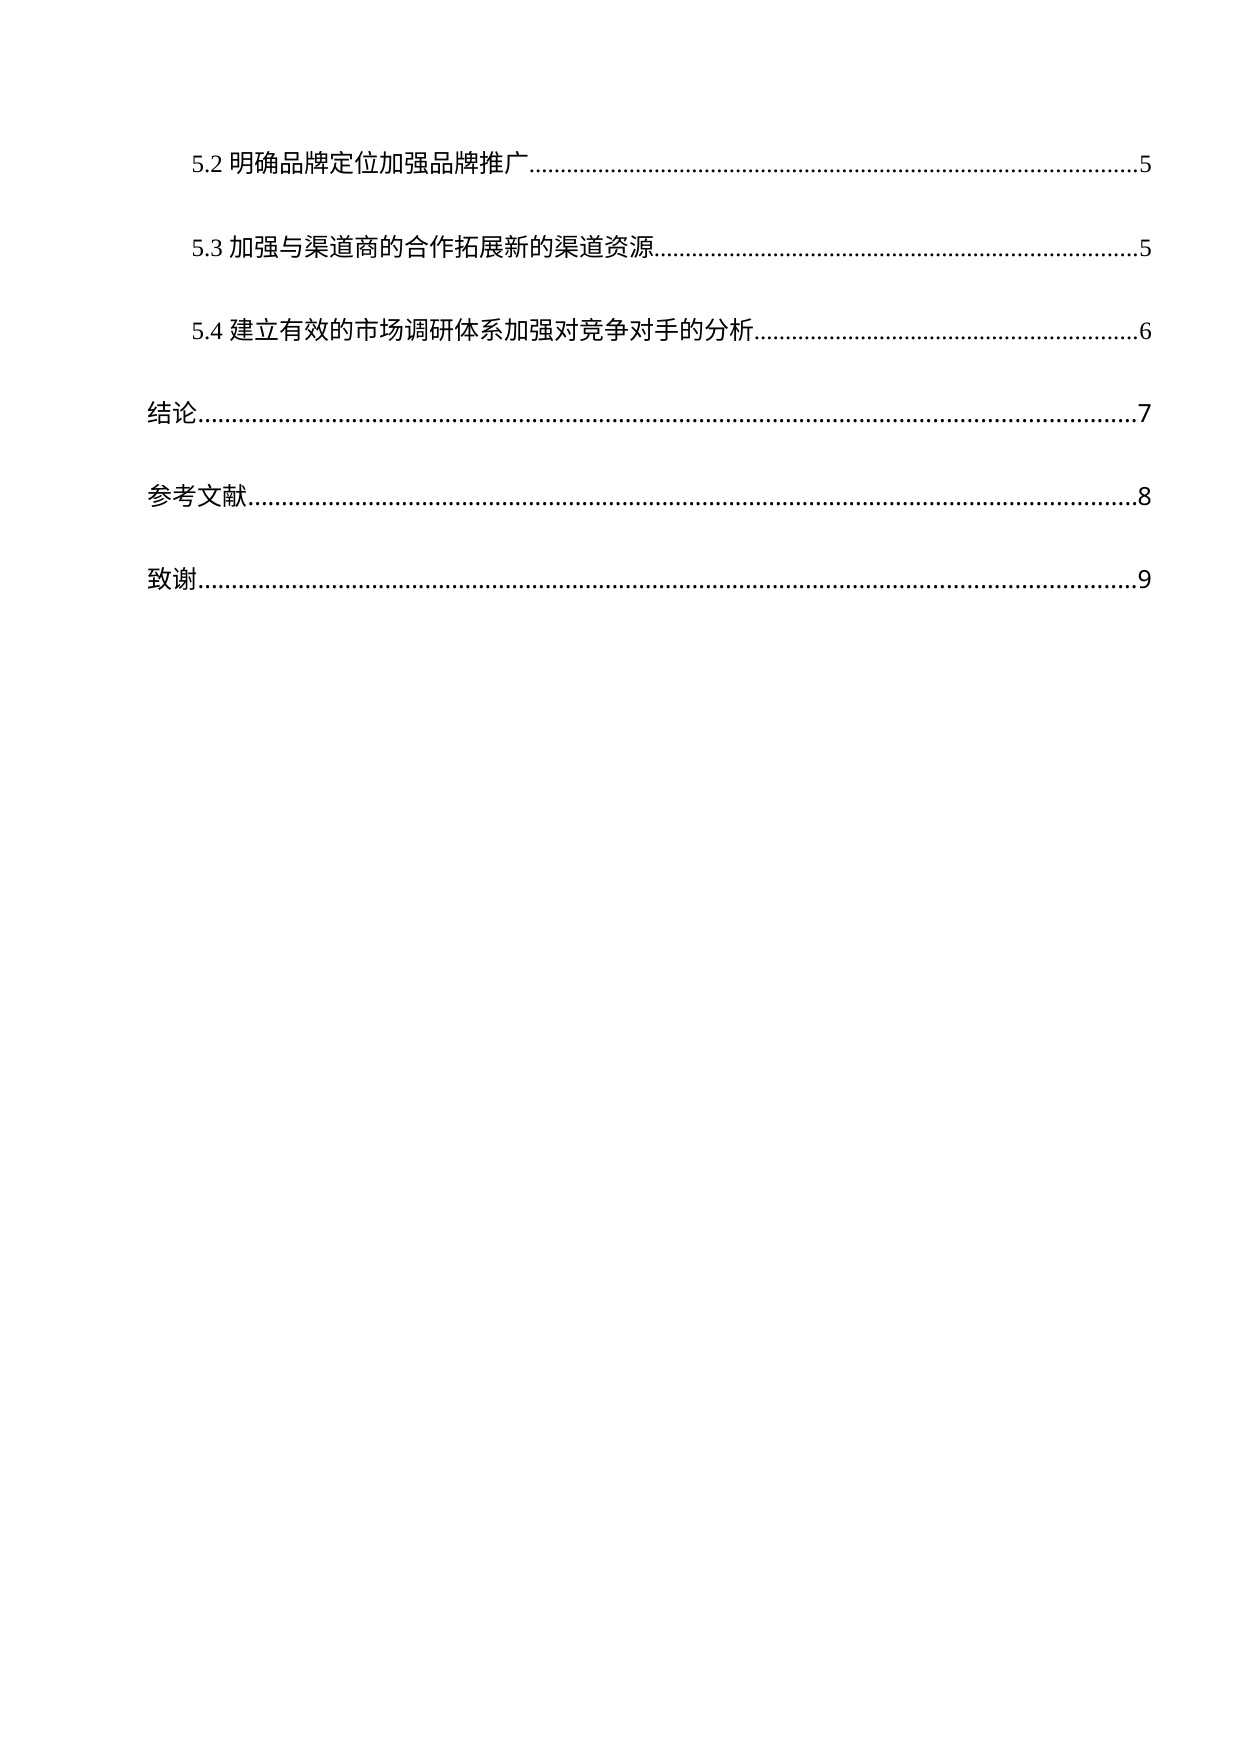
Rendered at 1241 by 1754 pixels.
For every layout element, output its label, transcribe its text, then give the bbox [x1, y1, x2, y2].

text 5.2 明确品牌定位加强品牌推广 5 [191, 129, 1152, 194]
text 5.3 加强与渠道商的合作拓展新的渠道资源 5 [191, 213, 1152, 278]
text 参考文献 8 [148, 462, 1152, 527]
text 结论 7 [148, 379, 1152, 444]
text 5.4 建立有效的市场调研体系加强对竞争对手的分析 6 [191, 296, 1152, 361]
text 致谢 9 [148, 545, 1152, 610]
